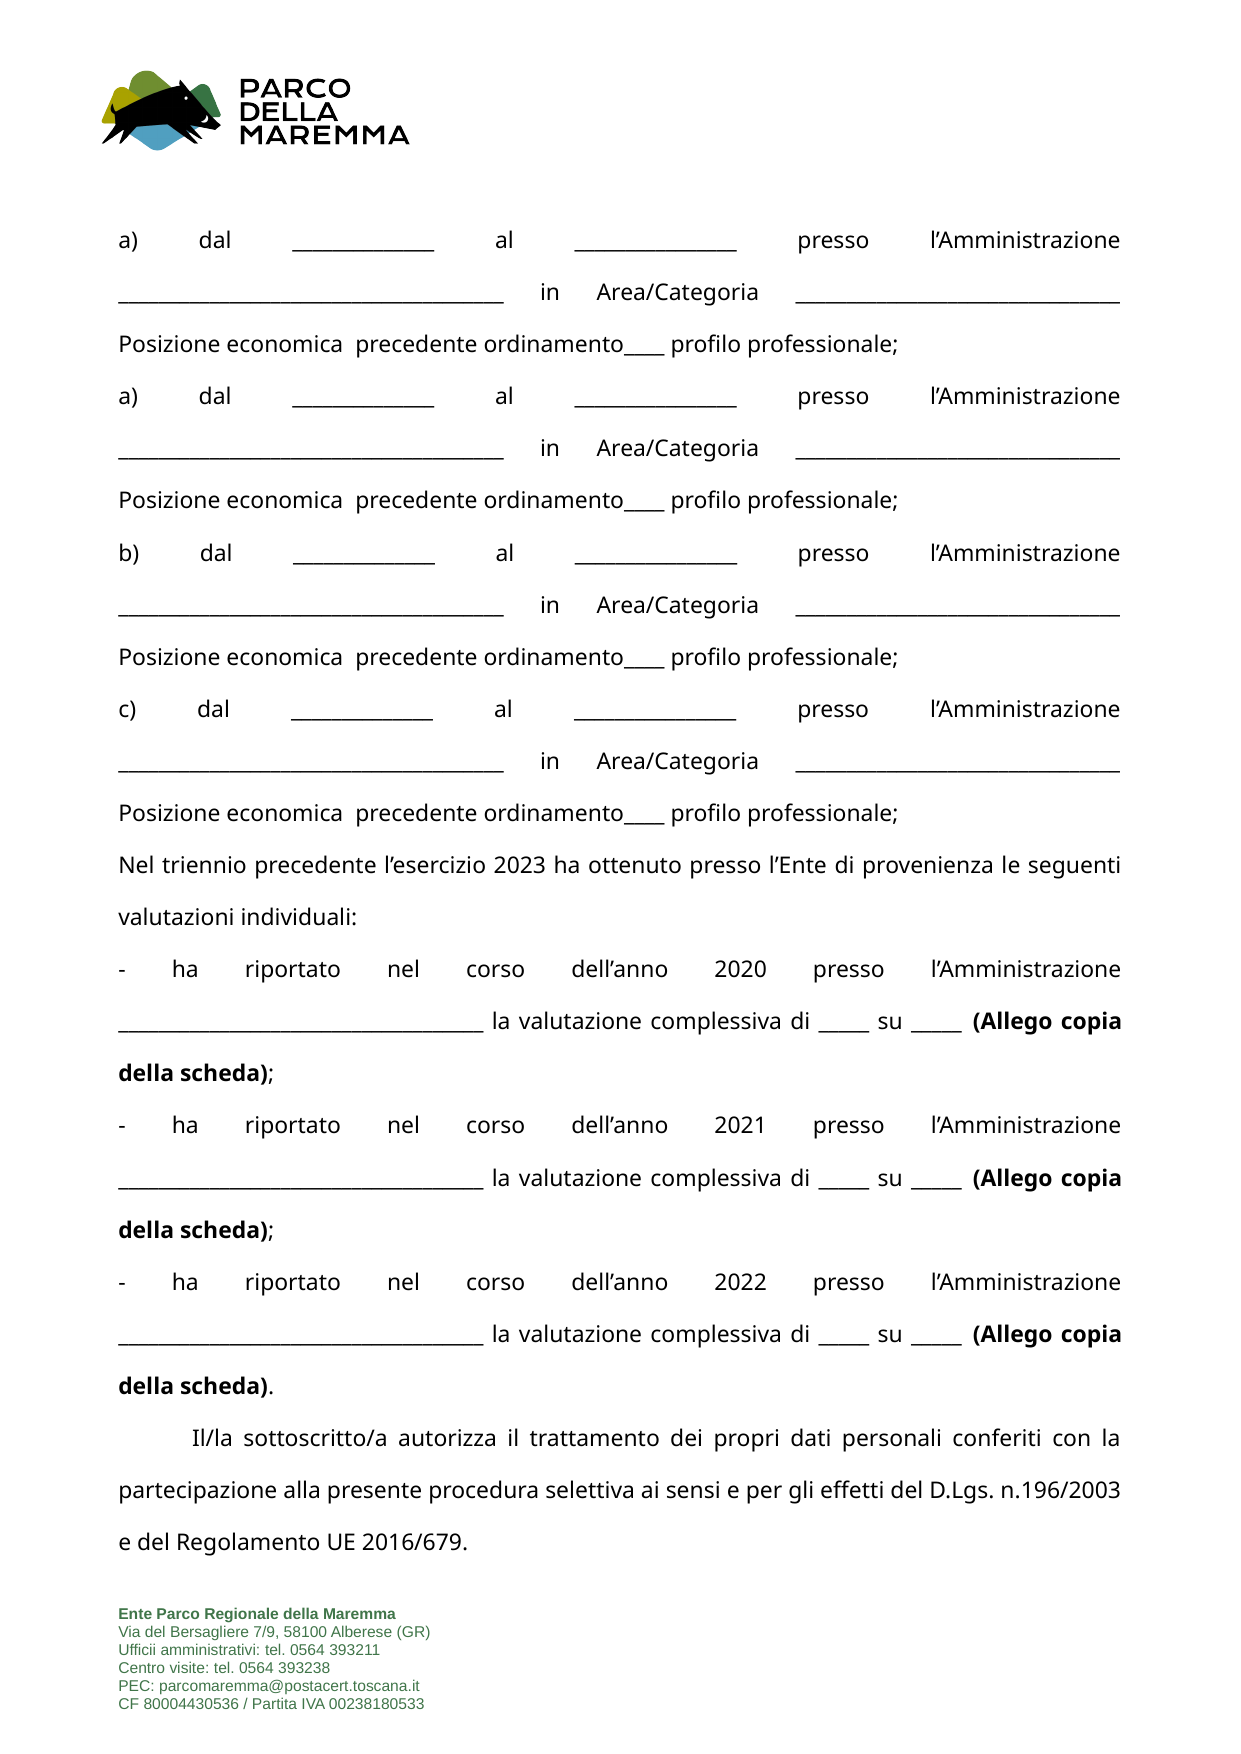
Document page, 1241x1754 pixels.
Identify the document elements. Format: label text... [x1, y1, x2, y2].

text a) dal ______________ al ________________ presso l’Amministrazione ______________________________________ in Area/Categoria ________________________________ Posizione economica precedente ordinamento____ profilo professionale; [118, 207, 1122, 363]
text - ha riportato nel corso dell’anno 2020 presso l’Amministrazione ____________________________________ la valutazione complessiva di _____ su _____ (Allego copia della scheda); [118, 936, 1122, 1092]
text a) dal ______________ al ________________ presso l’Amministrazione ______________________________________ in Area/Categoria ________________________________ Posizione economica precedente ordinamento____ profilo professionale; [118, 363, 1122, 519]
text Nel triennio precedente l’esercizio 2023 ha ottenuto presso l’Ente di provenienza le seguenti valutazioni individuali: [118, 832, 1122, 936]
text c) dal ______________ al ________________ presso l’Amministrazione ______________________________________ in Area/Categoria ________________________________ Posizione economica precedente ordinamento____ profilo professionale; [118, 676, 1122, 832]
text b) dal ______________ al ________________ presso l’Amministrazione ______________________________________ in Area/Categoria ________________________________ Posizione economica precedente ordinamento____ profilo professionale; [118, 519, 1122, 676]
text Il/la sottoscritto/a autorizza il trattamento dei propri dati personali conferiti con la partecipazione alla presente procedura selettiva ai sensi e per gli effetti del D.Lgs. n.196/2003 e del Regolamento UE 2016/679. [118, 1405, 1122, 1561]
text - ha riportato nel corso dell’anno 2022 presso l’Amministrazione ____________________________________ la valutazione complessiva di _____ su _____ (Allego copia della scheda). [118, 1248, 1122, 1405]
text - ha riportato nel corso dell’anno 2021 presso l’Amministrazione ____________________________________ la valutazione complessiva di _____ su _____ (Allego copia della scheda); [118, 1092, 1122, 1248]
picture [84, 46, 422, 169]
